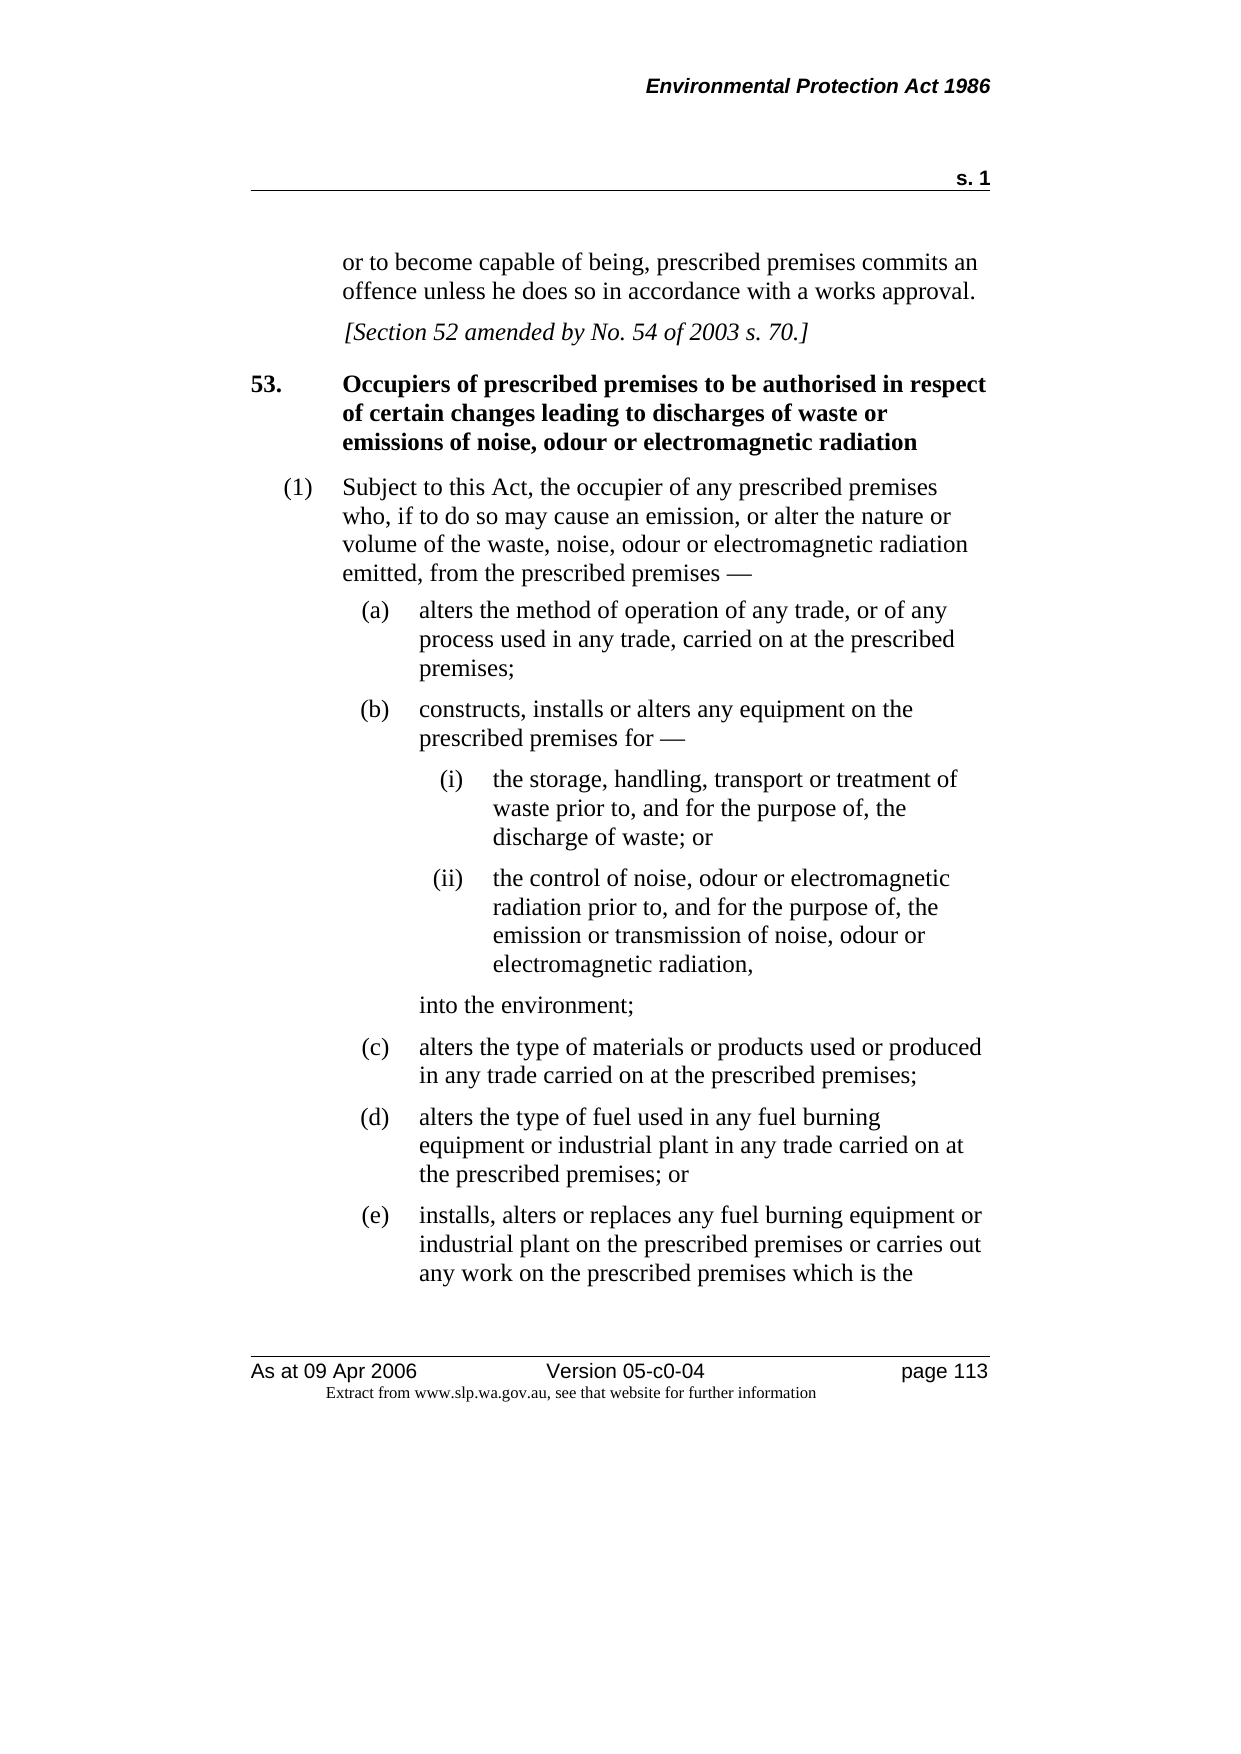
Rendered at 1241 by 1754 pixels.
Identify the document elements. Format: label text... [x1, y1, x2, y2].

text (c) alters the type of materials or products used or produced in any trade carried on at the prescribed premises; [251, 1032, 990, 1089]
text into the environment; [251, 990, 990, 1019]
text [251, 1200, 990, 1287]
text (a) alters the method of operation of any trade, or of any process used in any trade, carried on at the prescribed premises; [251, 595, 990, 682]
text (ii) the control of noise, odour or electromagnetic radiation prior to, and for the purpose of, the emission or transmission of noise, odour or electromagnetic radiation, [251, 863, 990, 978]
subtitle 53. Occupiers of prescribed premises to be authorised in respect of certain changes leading to discharges of waste or emissions of noise, odour or electromagnetic radiation [251, 369, 990, 455]
text (d) alters the type of fuel used in any fuel burning equipment or industrial plant in any trade carried on at the prescribed premises; or [251, 1102, 990, 1188]
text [251, 247, 990, 305]
text (i) the storage, handling, transport or treatment of waste prior to, and for the purpose of, the discharge of waste; or [251, 764, 990, 850]
text (b) constructs, installs or alters any equipment on the prescribed premises for — [251, 694, 990, 752]
text (1) Subject to this Act, the occupier of any prescribed premises who, if to do so may cause an emission, or alter the nature or volume of the waste, noise, odour or electromagnetic radiation emitted, from the prescribed premises — [251, 472, 990, 587]
text [Section 52 amended by No. 54 of 2003 s. 70.] [251, 317, 990, 346]
